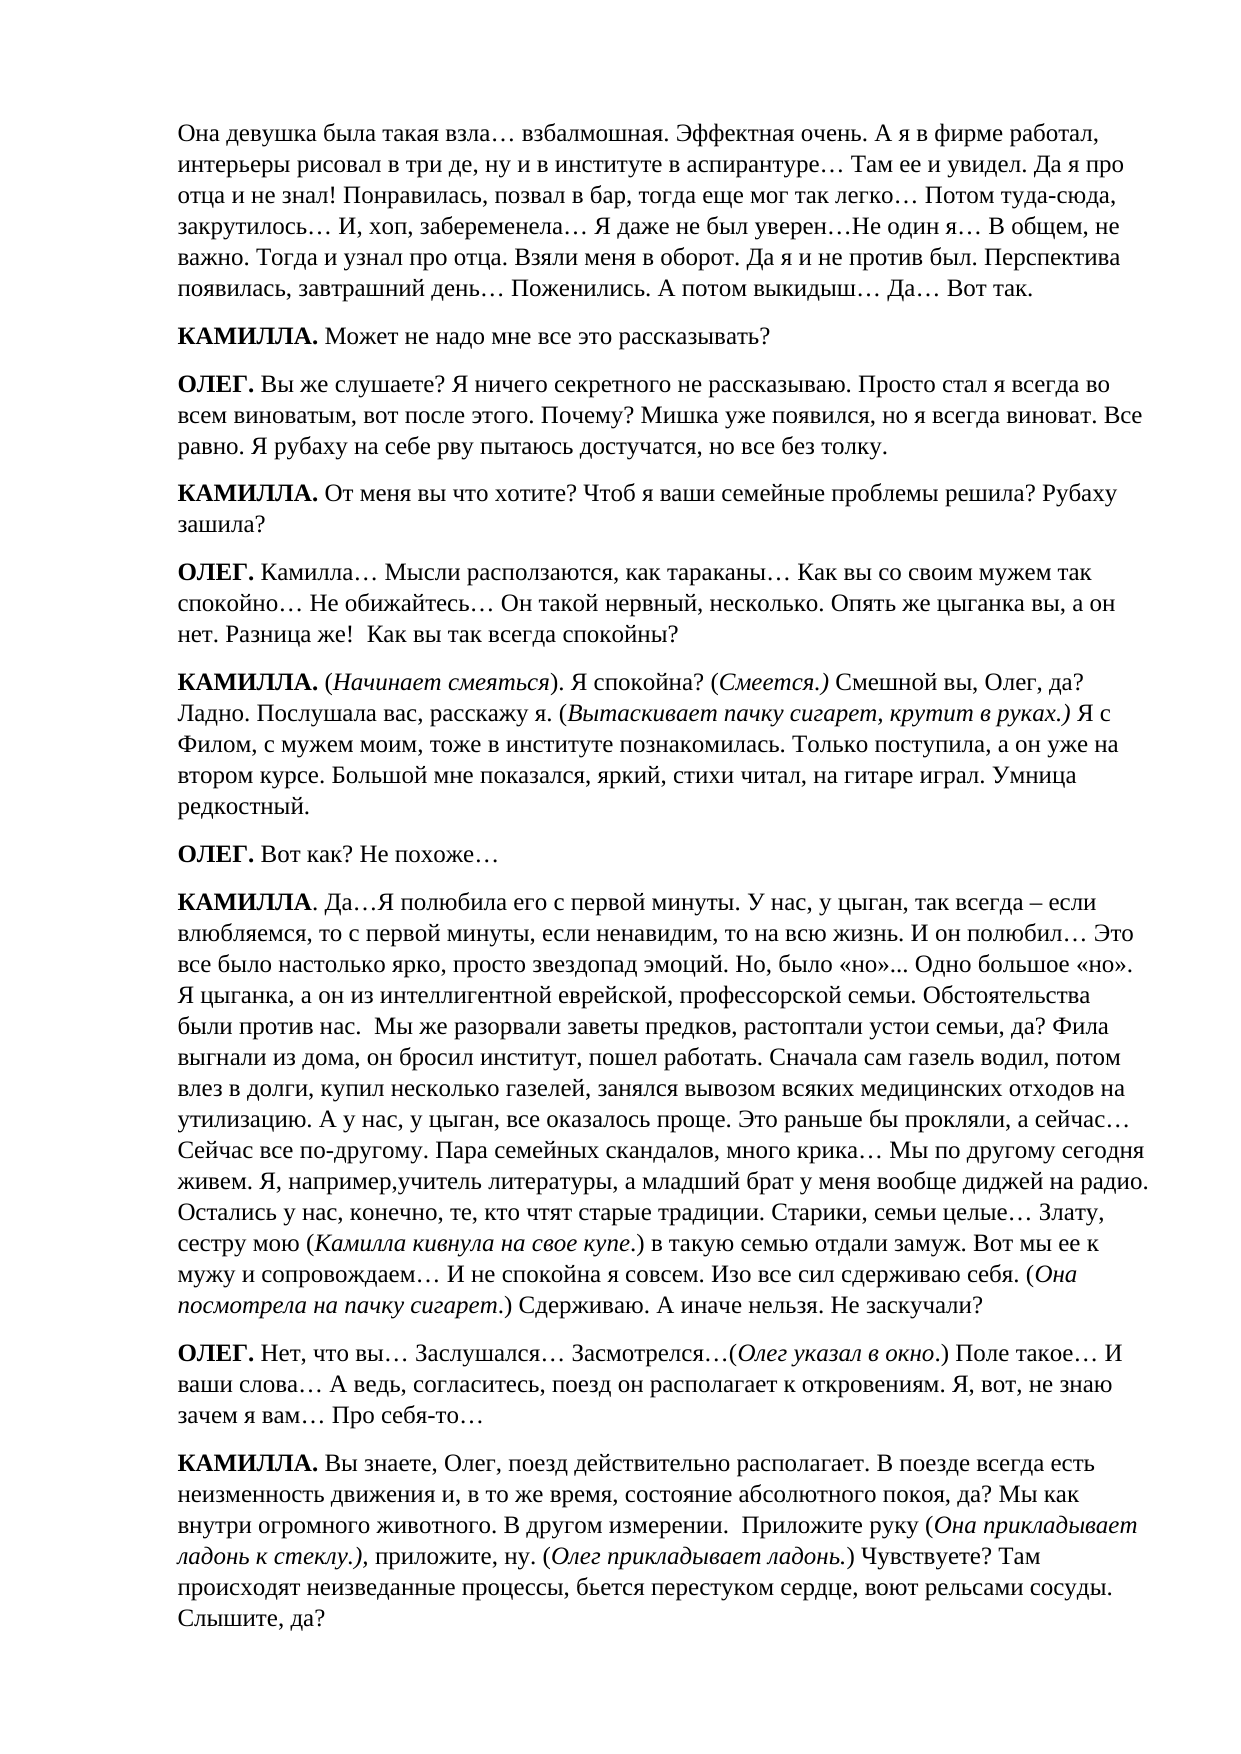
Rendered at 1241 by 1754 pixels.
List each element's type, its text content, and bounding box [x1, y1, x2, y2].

text ОЛЕГ. Камилла… Мысли расползаются, как тараканы… Как вы со своим мужем так спокойно… Не обижайтесь… Он такой нервный, несколько. Опять же цыганка вы, а он нет. Разница же! Как вы так всегда спокойны? [177, 557, 1152, 648]
text ОЛЕГ. Вы же слушаете? Я ничего секретного не рассказываю. Просто стал я всегда во всем виноватым, вот после этого. Почему? Мишка уже появился, но я всегда виноват. Все равно. Я рубаху на себе рву пытаюсь достучатся, но все без толку. [177, 369, 1152, 459]
text КАМИЛЛА. Вы знаете, Олег, поезд действительно располагает. В поезде всегда есть неизменность движения и, в то же время, состояние абсолютного покоя, да? Мы как внутри огромного животного. В другом измерении. Приложите руку (Она прикладывает ладонь к стеклу.), приложите, ну. (Олег прикладывает ладонь.) Чувствуете? Там происходят неизведанные процессы, бьется перестуком сердце, воют рельсами сосуды. Слышите, да? [177, 1448, 1152, 1632]
text КАМИЛЛА. От меня вы что хотите? Чтоб я ваши семейные проблемы решила? Рубаху зашила? [177, 478, 1152, 538]
text ОЛЕГ. Нет, что вы… Заслушался… Засмотрелся…(Олег указал в окно.) Поле такое… И ваши слова… А ведь, согласитесь, поезд он располагает к откровениям. Я, вот, не знаю зачем я вам… Про себя-то… [177, 1338, 1152, 1429]
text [177, 118, 1152, 302]
text ОЛЕГ. Вот как? Не похоже… [177, 839, 1152, 868]
text КАМИЛЛА. (Начинает смеяться). Я спокойна? (Смеется.) Смешной вы, Олег, да? Ладно. Послушала вас, расскажу я. (Вытаскивает пачку сигарет, крутит в руках.) Я с Филом, с мужем моим, тоже в институте познакомилась. Только поступила, а он уже на втором курсе. Большой мне показался, яркий, стихи читал, на гитаре играл. Умница редкостный. [177, 667, 1152, 820]
text КАМИЛЛА. Может не надо мне все это рассказывать? [177, 321, 1152, 350]
text КАМИЛЛА. Да…Я полюбила его с первой минуты. У нас, у цыган, так всегда – если влюбляемся, то с первой минуты, если ненавидим, то на всю жизнь. И он полюбил… Это все было настолько ярко, просто звездопад эмоций. Но, было «но»... Одно большое «но». Я цыганка, а он из интеллигентной еврейской, профессорской семьи. Обстоятельства были против нас. Мы же разорвали заветы предков, растоптали устои семьи, да? Фила выгнали из дома, он бросил институт, пошел работать. Сначала сам газель водил, потом влез в долги, купил несколько газелей, занялся вывозом всяких медицинских отходов на утилизацию. А у нас, у цыган, все оказалось проще. Это раньше бы прокляли, а сейчас… Сейчас все по-другому. Пара семейных скандалов, много крика… Мы по другому сегодня живем. Я, например,учитель литературы, а младший брат у меня вообще диджей на радио. Остались у нас, конечно, те, кто чтят старые традиции. Старики, семьи целые… Злату, сестру мою (Камилла кивнула на свое купе.) в такую семью отдали замуж. Вот мы ее к мужу и сопровождаем… И не спокойна я совсем. Изо все сил сдерживаю себя. (Она посмотрела на пачку сигарет.) Сдерживаю. А иначе нельзя. Не заскучали? [177, 887, 1152, 1319]
